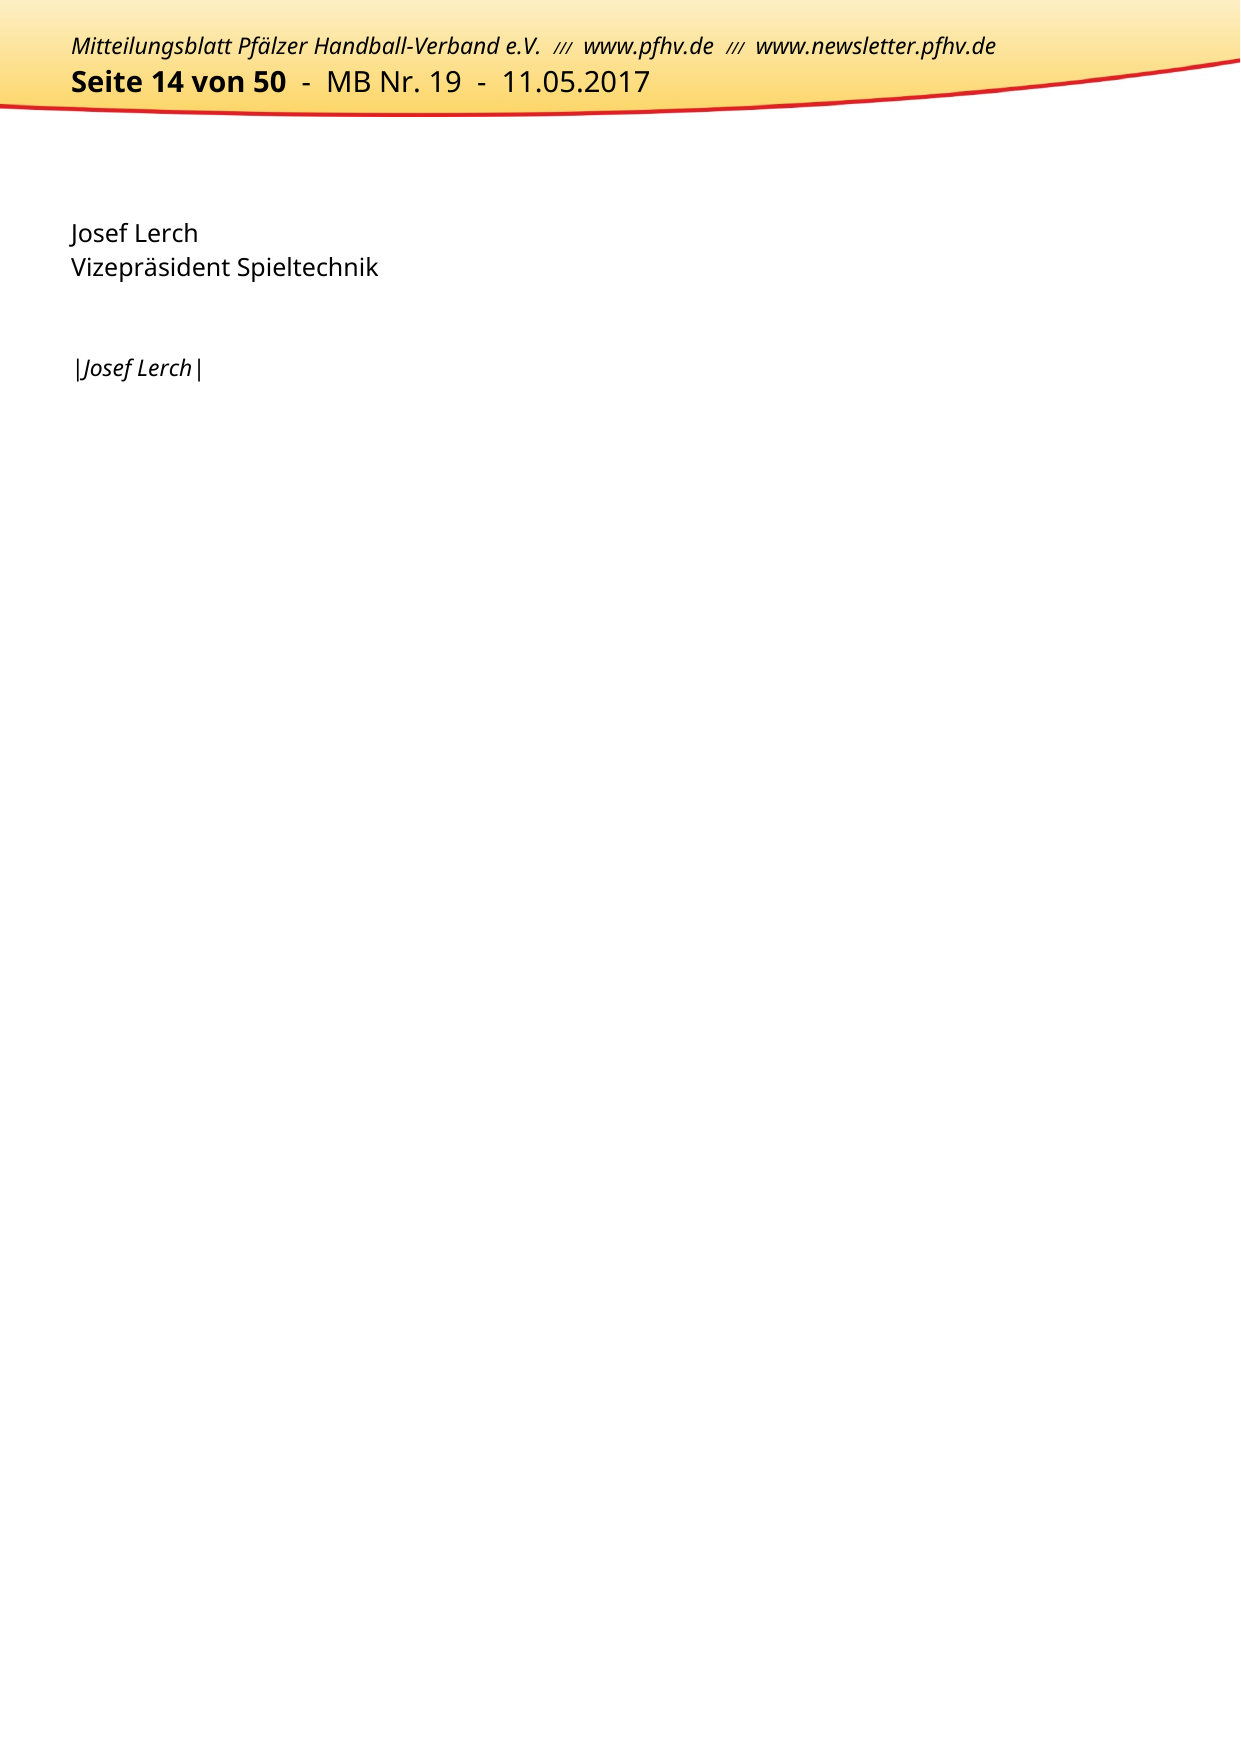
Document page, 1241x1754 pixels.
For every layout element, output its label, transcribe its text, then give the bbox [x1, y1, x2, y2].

text Vizepräsident Spieltechnik [71, 250, 1169, 284]
text Josef Lerch [71, 216, 1169, 250]
text |Josef Lerch| [71, 352, 1169, 383]
picture [0, 0, 1241, 117]
